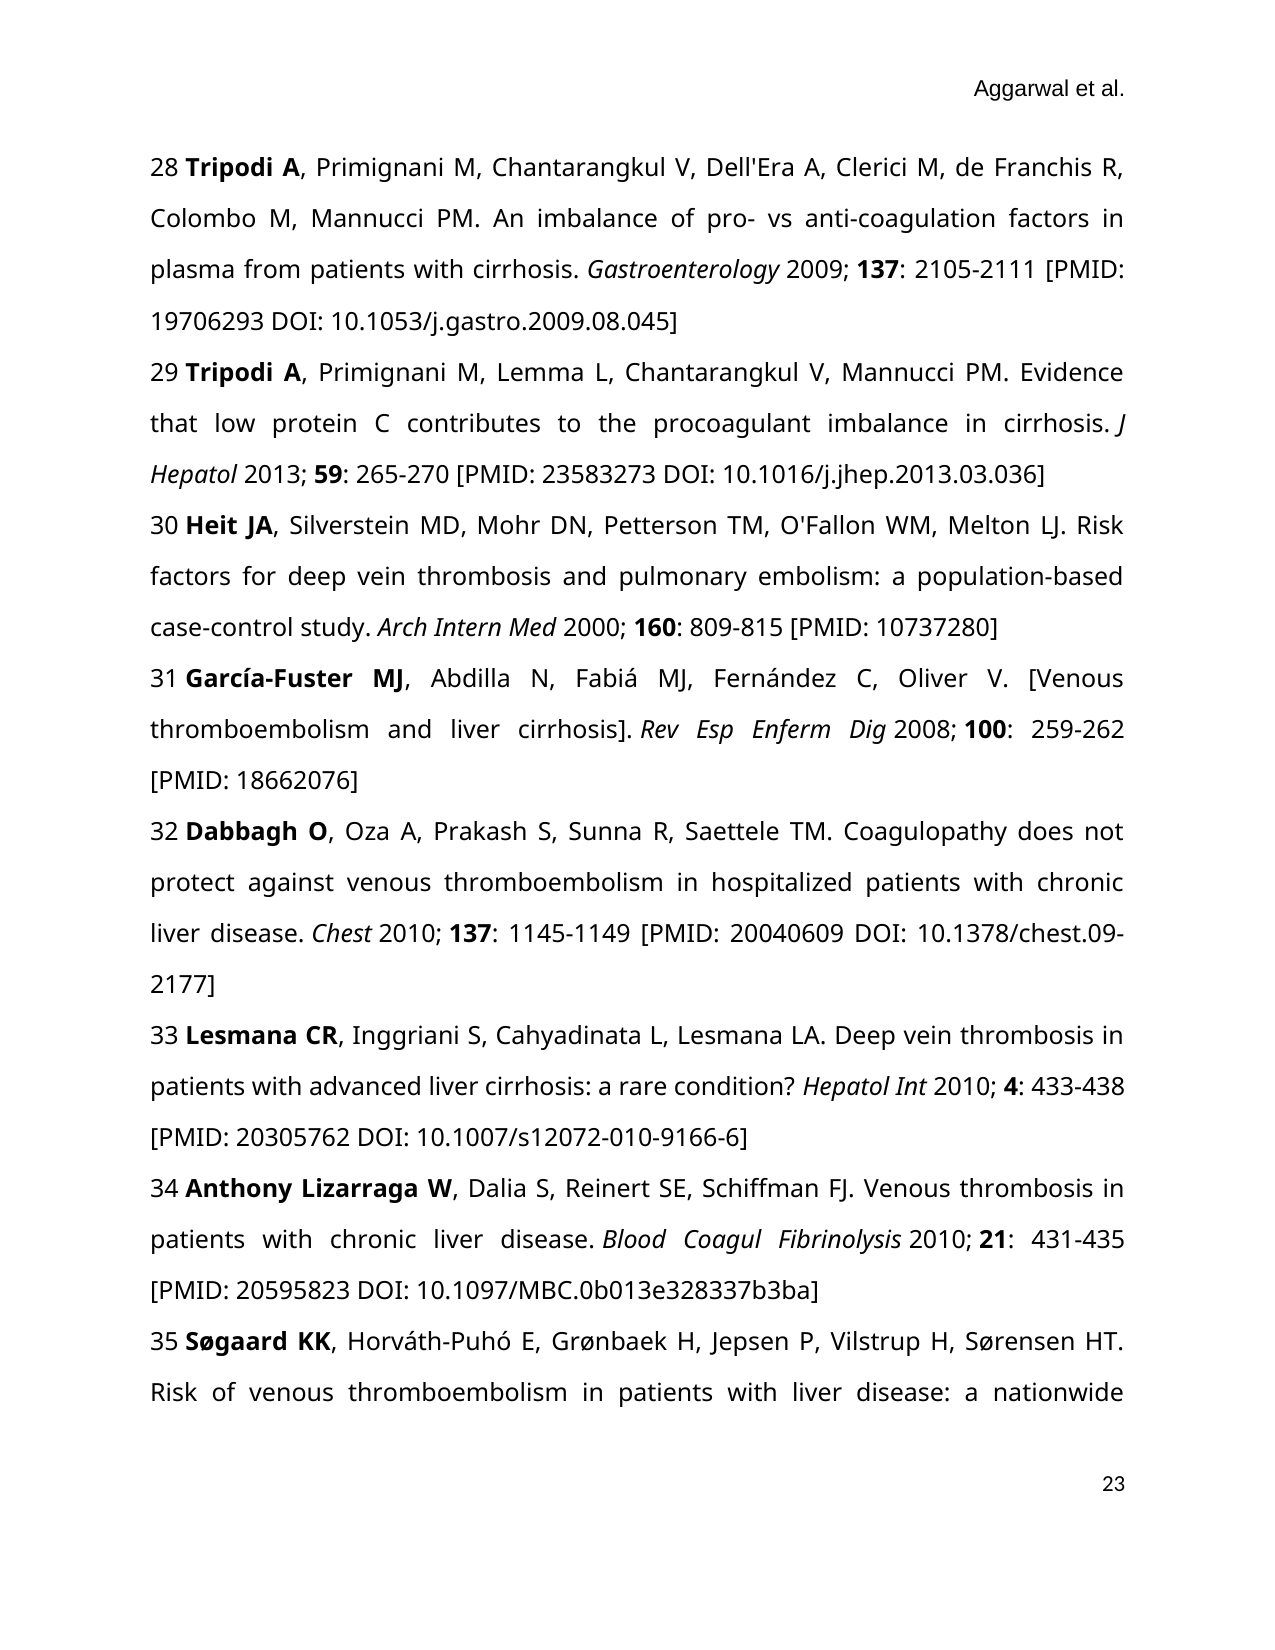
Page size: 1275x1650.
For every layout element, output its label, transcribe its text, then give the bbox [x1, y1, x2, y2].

text 28 Tripodi A, Primignani M, Chantarangkul V, Dell'Era A, Clerici M, de Franchis R, Colombo M, Mannucci PM. An imbalance of pro- vs anti-coagulation factors in plasma from patients with cirrhosis. Gastroenterology 2009; 137: 2105-2111 [PMID: 19706293 DOI: 10.1053/j.gastro.2009.08.045] [150, 150, 1125, 337]
text 29 Tripodi A, Primignani M, Lemma L, Chantarangkul V, Mannucci PM. Evidence that low protein C contributes to the procoagulant imbalance in cirrhosis. J Hepatol 2013; 59: 265-270 [PMID: 23583273 DOI: 10.1016/j.jhep.2013.03.036] [150, 354, 1125, 490]
text 33 Lesmana CR, Inggriani S, Cahyadinata L, Lesmana LA. Deep vein thrombosis in patients with advanced liver cirrhosis: a rare condition? Hepatol Int 2010; 4: 433-438 [PMID: 20305762 DOI: 10.1007/s12072-010-9166-6] [150, 1018, 1125, 1154]
text 31 García-Fuster MJ, Abdilla N, Fabiá MJ, Fernández C, Oliver V. [Venous thromboembolism and liver cirrhosis]. Rev Esp Enferm Dig 2008; 100: 259-262 [PMID: 18662076] [150, 660, 1125, 797]
text 34 Anthony Lizarraga W, Dalia S, Reinert SE, Schiffman FJ. Venous thrombosis in patients with chronic liver disease. Blood Coagul Fibrinolysis 2010; 21: 431-435 [PMID: 20595823 DOI: 10.1097/MBC.0b013e328337b3ba] [150, 1171, 1125, 1307]
text 32 Dabbagh O, Oza A, Prakash S, Sunna R, Saettele TM. Coagulopathy does not protect against venous thromboembolism in hospitalized patients with chronic liver disease. Chest 2010; 137: 1145-1149 [PMID: 20040609 DOI: 10.1378/chest.09-2177] [150, 813, 1125, 1001]
text 30 Heit JA, Silverstein MD, Mohr DN, Petterson TM, O'Fallon WM, Melton LJ. Risk factors for deep vein thrombosis and pulmonary embolism: a population-based case-control study. Arch Intern Med 2000; 160: 809-815 [PMID: 10737280] [150, 507, 1125, 643]
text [150, 1324, 1125, 1409]
